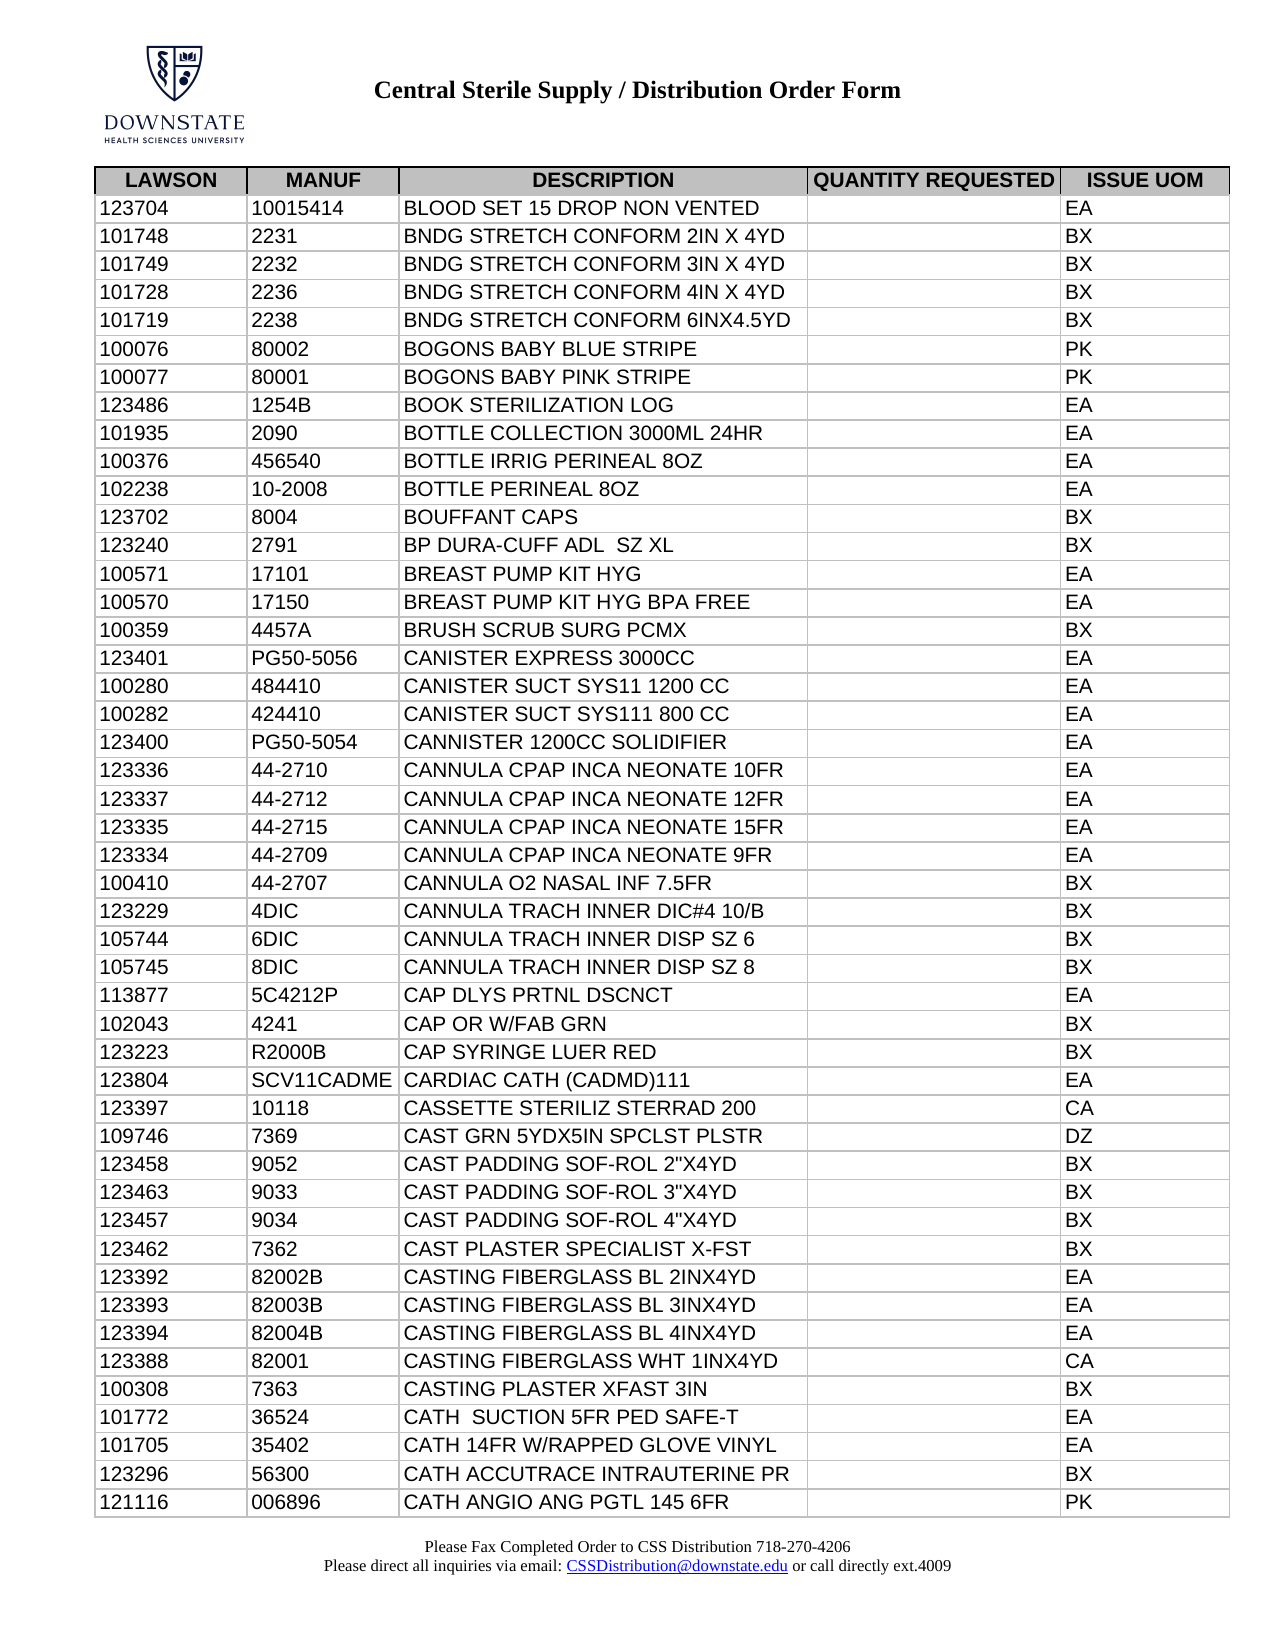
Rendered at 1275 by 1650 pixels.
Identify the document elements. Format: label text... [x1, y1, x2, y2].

table_cell CANNULA CPAP INCA NEONATE 15FR [400, 815, 807, 841]
table_cell EA [1061, 1321, 1229, 1347]
table_cell BNDG STRETCH CONFORM 2IN X 4YD [400, 224, 807, 250]
table_cell [808, 843, 1060, 869]
table_cell CANISTER SUCT SYS111 800 CC [400, 702, 807, 728]
table_cell 123486 [96, 393, 246, 419]
table_cell 123457 [96, 1208, 246, 1235]
table_cell 82001 [248, 1349, 398, 1375]
table_cell CANNULA CPAP INCA NEONATE 10FR [400, 758, 807, 785]
table_cell 123335 [96, 815, 246, 841]
table_cell 100571 [96, 561, 246, 588]
table_cell 109746 [96, 1124, 246, 1150]
table_cell EA [1061, 477, 1229, 503]
table_cell 123388 [96, 1349, 246, 1375]
table_cell CAST PADDING SOF-ROL 4"X4YD [400, 1208, 807, 1235]
table_cell BX [1061, 308, 1229, 335]
table_cell BX [1061, 1377, 1229, 1403]
table_cell CAST PADDING SOF-ROL 2"X4YD [400, 1152, 807, 1178]
table_cell [808, 646, 1060, 672]
table_cell [808, 280, 1060, 307]
table_cell [808, 1152, 1060, 1178]
table_cell 100410 [96, 871, 246, 897]
table_cell CA [1061, 1096, 1229, 1122]
table_cell 82003B [248, 1293, 398, 1319]
table_cell 123804 [96, 1068, 246, 1094]
table_cell 17101 [248, 561, 398, 588]
table_cell [808, 955, 1060, 982]
table_cell CATH ACCUTRACE INTRAUTERINE PR [400, 1461, 807, 1488]
table_cell [808, 252, 1060, 278]
table_cell [808, 618, 1060, 644]
table_cell 100077 [96, 365, 246, 391]
table_cell CA [1061, 1349, 1229, 1375]
table_cell CANNULA TRACH INNER DISP SZ 8 [400, 955, 807, 982]
table_cell BOTTLE IRRIG PERINEAL 8OZ [400, 449, 807, 475]
table_cell 9034 [248, 1208, 398, 1235]
table_cell BREAST PUMP KIT HYG BPA FREE [400, 590, 807, 616]
table_cell [808, 1405, 1060, 1432]
table_cell EA [1061, 1405, 1229, 1432]
table_cell 123229 [96, 899, 246, 925]
table_cell 121116 [96, 1490, 246, 1516]
table_cell BX [1061, 871, 1229, 897]
table_cell BNDG STRETCH CONFORM 4IN X 4YD [400, 280, 807, 307]
table_cell BX [1061, 224, 1229, 250]
table_cell 44-2707 [248, 871, 398, 897]
table_cell 9052 [248, 1152, 398, 1178]
table_cell 123392 [96, 1265, 246, 1291]
table_cell [808, 421, 1060, 447]
table_cell BOGONS BABY BLUE STRIPE [400, 336, 807, 363]
table_cell CASTING FIBERGLASS BL 4INX4YD [400, 1321, 807, 1347]
table_cell BX [1061, 280, 1229, 307]
table_cell 101728 [96, 280, 246, 307]
table_cell 101719 [96, 308, 246, 335]
table_cell 123223 [96, 1040, 246, 1066]
table_cell 100308 [96, 1377, 246, 1403]
table_cell 80001 [248, 365, 398, 391]
table_cell BX [1061, 1180, 1229, 1207]
table_cell BX [1061, 1461, 1229, 1488]
table_cell [808, 1433, 1060, 1460]
table_cell BP DURA-CUFF ADL SZ XL [400, 533, 807, 560]
table_cell EA [1061, 758, 1229, 785]
table_cell [808, 1180, 1060, 1207]
table_cell 123400 [96, 730, 246, 757]
table_cell [808, 561, 1060, 588]
table_cell 123296 [96, 1461, 246, 1488]
table_cell 2232 [248, 252, 398, 278]
table_cell [808, 336, 1060, 363]
table_cell 123458 [96, 1152, 246, 1178]
table_cell 100282 [96, 702, 246, 728]
table_cell EA [1061, 561, 1229, 588]
table_cell [808, 1461, 1060, 1488]
table_cell EA [1061, 1433, 1229, 1460]
table_cell 100359 [96, 618, 246, 644]
table_cell 123397 [96, 1096, 246, 1122]
table_cell 44-2710 [248, 758, 398, 785]
table_cell [808, 674, 1060, 700]
table_cell 17150 [248, 590, 398, 616]
picture [84, 25, 265, 164]
table_cell 80002 [248, 336, 398, 363]
table_cell EA [1061, 702, 1229, 728]
table_cell [808, 815, 1060, 841]
table_cell BLOOD SET 15 DROP NON VENTED [400, 196, 807, 222]
table_cell PK [1061, 336, 1229, 363]
table_cell [808, 393, 1060, 419]
table_cell 56300 [248, 1461, 398, 1488]
table_cell BREAST PUMP KIT HYG [400, 561, 807, 588]
table_cell 1254B [248, 393, 398, 419]
table_cell [808, 1096, 1060, 1122]
table_cell 100376 [96, 449, 246, 475]
table_cell 123337 [96, 786, 246, 813]
table_cell EA [1061, 393, 1229, 419]
table_cell [808, 1236, 1060, 1263]
table_cell 123704 [96, 196, 246, 222]
table_cell 7362 [248, 1236, 398, 1263]
table_cell 123393 [96, 1293, 246, 1319]
table_cell 100570 [96, 590, 246, 616]
table_cell CARDIAC CATH (CADMD)111 [400, 1068, 807, 1094]
table_cell BX [1061, 252, 1229, 278]
table_cell [808, 590, 1060, 616]
table_header MANUF [248, 168, 398, 194]
table_cell 44-2712 [248, 786, 398, 813]
table_cell 10015414 [248, 196, 398, 222]
table_cell 105744 [96, 927, 246, 953]
table_cell PG50-5056 [248, 646, 398, 672]
table_cell 5C4212P [248, 983, 398, 1010]
table_cell 113877 [96, 983, 246, 1010]
table_cell EA [1061, 1068, 1229, 1094]
table_cell CAST PADDING SOF-ROL 3"X4YD [400, 1180, 807, 1207]
table_cell 424410 [248, 702, 398, 728]
table_cell 10118 [248, 1096, 398, 1122]
table_cell BNDG STRETCH CONFORM 6INX4.5YD [400, 308, 807, 335]
table_cell [808, 1265, 1060, 1291]
table_cell CAP DLYS PRTNL DSCNCT [400, 983, 807, 1010]
table_cell 105745 [96, 955, 246, 982]
table_cell [808, 1040, 1060, 1066]
table_cell 123702 [96, 505, 246, 532]
table_cell [808, 1124, 1060, 1150]
table_cell CANISTER EXPRESS 3000CC [400, 646, 807, 672]
table_cell BOOK STERILIZATION LOG [400, 393, 807, 419]
table_cell BOTTLE PERINEAL 8OZ [400, 477, 807, 503]
table_cell 101748 [96, 224, 246, 250]
table_cell 100280 [96, 674, 246, 700]
table_header ISSUE UOM [1061, 168, 1229, 194]
table_cell CATH 14FR W/RAPPED GLOVE VINYL [400, 1433, 807, 1460]
table_cell [808, 1068, 1060, 1094]
table_cell BX [1061, 1152, 1229, 1178]
table_cell [808, 477, 1060, 503]
table_cell 123394 [96, 1321, 246, 1347]
table_cell CATH SUCTION 5FR PED SAFE-T [400, 1405, 807, 1432]
table_cell 484410 [248, 674, 398, 700]
table_cell BX [1061, 505, 1229, 532]
table_cell CANNISTER 1200CC SOLIDIFIER [400, 730, 807, 757]
table_cell 2236 [248, 280, 398, 307]
table_cell [808, 983, 1060, 1010]
table_cell [808, 1208, 1060, 1235]
table_cell [808, 449, 1060, 475]
table_cell CATH ANGIO ANG PGTL 145 6FR [400, 1490, 807, 1516]
table_cell 82002B [248, 1265, 398, 1291]
table_cell 102043 [96, 1011, 246, 1038]
table_cell 102238 [96, 477, 246, 503]
table_cell 8004 [248, 505, 398, 532]
table_cell 7369 [248, 1124, 398, 1150]
table_cell 35402 [248, 1433, 398, 1460]
table_cell [808, 730, 1060, 757]
table_cell 123462 [96, 1236, 246, 1263]
table_cell CANNULA TRACH INNER DIC#4 10/B [400, 899, 807, 925]
table_cell 123334 [96, 843, 246, 869]
table_cell 8DIC [248, 955, 398, 982]
table_cell EA [1061, 730, 1229, 757]
table_cell [808, 899, 1060, 925]
table_cell 2791 [248, 533, 398, 560]
table_cell CASTING FIBERGLASS BL 3INX4YD [400, 1293, 807, 1319]
table_cell 6DIC [248, 927, 398, 953]
table_cell 9033 [248, 1180, 398, 1207]
table_cell CAST GRN 5YDX5IN SPCLST PLSTR [400, 1124, 807, 1150]
table_cell PK [1061, 365, 1229, 391]
table_cell [808, 871, 1060, 897]
table_cell [808, 702, 1060, 728]
table_cell 2231 [248, 224, 398, 250]
table_cell BRUSH SCRUB SURG PCMX [400, 618, 807, 644]
table_cell CAP SYRINGE LUER RED [400, 1040, 807, 1066]
table_cell EA [1061, 815, 1229, 841]
table_cell CANISTER SUCT SYS11 1200 CC [400, 674, 807, 700]
table_cell [808, 505, 1060, 532]
table_cell PG50-5054 [248, 730, 398, 757]
table_cell [808, 1349, 1060, 1375]
table_cell EA [1061, 1293, 1229, 1319]
table_cell [808, 533, 1060, 560]
table_cell [808, 365, 1060, 391]
table_cell CASTING PLASTER XFAST 3IN [400, 1377, 807, 1403]
table_cell EA [1061, 674, 1229, 700]
table_cell BX [1061, 955, 1229, 982]
table_cell 123336 [96, 758, 246, 785]
table_cell BX [1061, 618, 1229, 644]
table_cell BNDG STRETCH CONFORM 3IN X 4YD [400, 252, 807, 278]
table_cell EA [1061, 196, 1229, 222]
table_cell [808, 758, 1060, 785]
table_cell 101772 [96, 1405, 246, 1432]
table_cell CASSETTE STERILIZ STERRAD 200 [400, 1096, 807, 1122]
table_cell CASTING FIBERGLASS WHT 1INX4YD [400, 1349, 807, 1375]
table_cell EA [1061, 1265, 1229, 1291]
table_cell BOGONS BABY PINK STRIPE [400, 365, 807, 391]
table_cell BX [1061, 1040, 1229, 1066]
table_cell R2000B [248, 1040, 398, 1066]
table_cell 101935 [96, 421, 246, 447]
table_cell BX [1061, 927, 1229, 953]
table_cell [808, 1321, 1060, 1347]
table_cell SCV11CADME [248, 1068, 398, 1094]
table_header QUANTITY REQUESTED [808, 168, 1060, 194]
table_cell EA [1061, 421, 1229, 447]
table_cell DZ [1061, 1124, 1229, 1150]
table_cell 4241 [248, 1011, 398, 1038]
table_cell [808, 196, 1060, 222]
table_cell 100076 [96, 336, 246, 363]
table_cell [808, 1293, 1060, 1319]
table_cell EA [1061, 843, 1229, 869]
table_cell EA [1061, 590, 1229, 616]
table_cell PK [1061, 1490, 1229, 1516]
table_cell 123401 [96, 646, 246, 672]
table_cell EA [1061, 786, 1229, 813]
table_cell CAP OR W/FAB GRN [400, 1011, 807, 1038]
table_cell 44-2715 [248, 815, 398, 841]
table_cell 4DIC [248, 899, 398, 925]
table_cell BX [1061, 1208, 1229, 1235]
table_cell 2238 [248, 308, 398, 335]
table_cell [808, 308, 1060, 335]
table_cell 36524 [248, 1405, 398, 1432]
table_cell EA [1061, 449, 1229, 475]
table_cell 7363 [248, 1377, 398, 1403]
table_cell [808, 1377, 1060, 1403]
table_cell BX [1061, 1236, 1229, 1263]
table_cell 123463 [96, 1180, 246, 1207]
table_cell 101749 [96, 252, 246, 278]
table_cell BX [1061, 899, 1229, 925]
table_header LAWSON [96, 168, 246, 194]
table_cell 123240 [96, 533, 246, 560]
table_header DESCRIPTION [400, 168, 807, 194]
table_cell 82004B [248, 1321, 398, 1347]
table_cell [808, 786, 1060, 813]
table_cell CASTING FIBERGLASS BL 2INX4YD [400, 1265, 807, 1291]
table_cell [808, 1490, 1060, 1516]
table_cell BX [1061, 533, 1229, 560]
table_cell CAST PLASTER SPECIALIST X-FST [400, 1236, 807, 1263]
table_cell [808, 1011, 1060, 1038]
table_cell [808, 927, 1060, 953]
table_cell [808, 224, 1060, 250]
table_cell CANNULA CPAP INCA NEONATE 9FR [400, 843, 807, 869]
table_cell BOUFFANT CAPS [400, 505, 807, 532]
table_cell CANNULA CPAP INCA NEONATE 12FR [400, 786, 807, 813]
table_cell 006896 [248, 1490, 398, 1516]
table_cell 10-2008 [248, 477, 398, 503]
table_cell CANNULA TRACH INNER DISP SZ 6 [400, 927, 807, 953]
table_cell BOTTLE COLLECTION 3000ML 24HR [400, 421, 807, 447]
table_cell CANNULA O2 NASAL INF 7.5FR [400, 871, 807, 897]
table_cell 2090 [248, 421, 398, 447]
table_cell 44-2709 [248, 843, 398, 869]
table_cell 4457A [248, 618, 398, 644]
table_cell EA [1061, 646, 1229, 672]
table_cell 456540 [248, 449, 398, 475]
table_cell BX [1061, 1011, 1229, 1038]
table_cell EA [1061, 983, 1229, 1010]
table_cell 101705 [96, 1433, 246, 1460]
